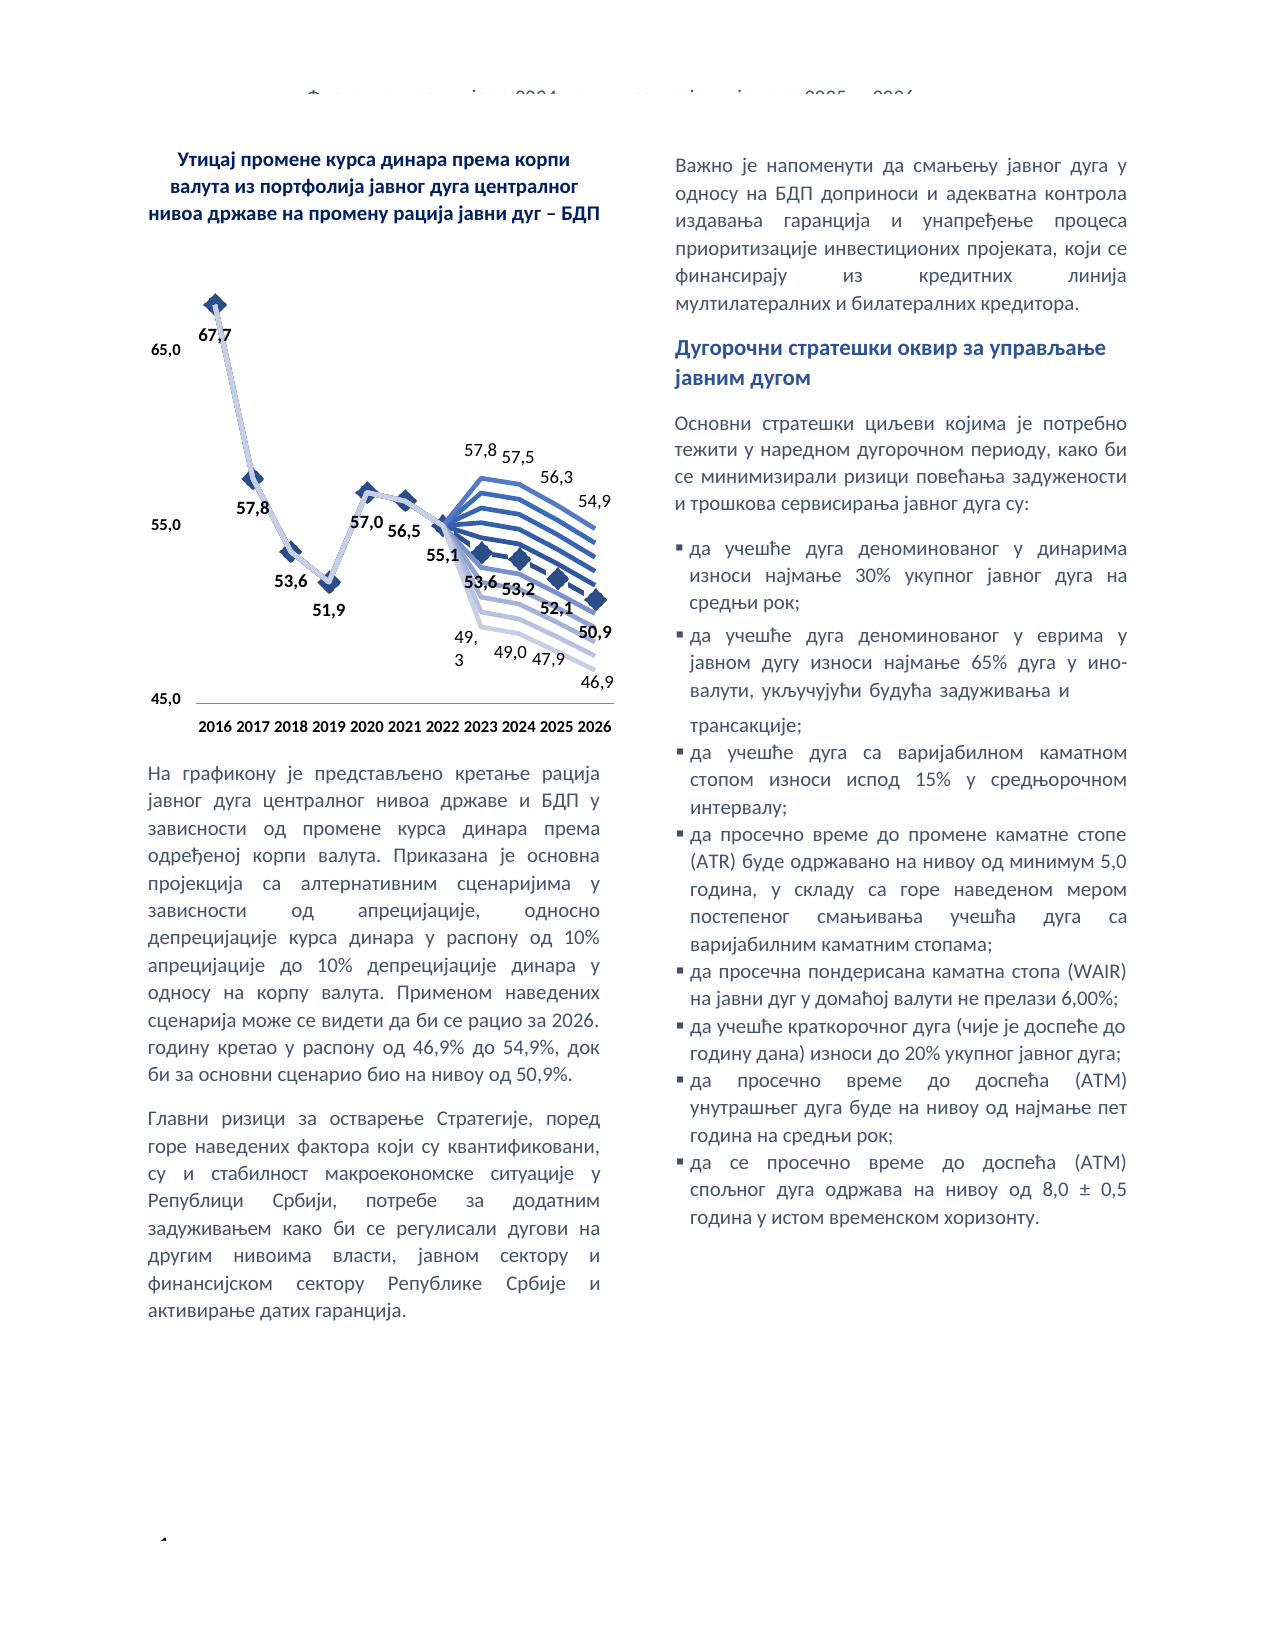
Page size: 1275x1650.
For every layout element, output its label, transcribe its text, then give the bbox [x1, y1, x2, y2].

picture [355, 481, 379, 504]
text 54,9 [578, 489, 615, 512]
text 67,7 [198, 323, 236, 346]
text Главни ризици за остварење Стратегије, поред горе наведених фактора који су квантификовани, су и стабилност макроекономске ситуације у Републици Србији, потребе за додатним задуживањем како би се регулисали дугови на другим нивоима власти, јавном сектору и финансијском сектору Републике Србије и активирање датих гаранција. [148, 1105, 600, 1323]
text 49,3 [454, 625, 487, 671]
picture [393, 501, 412, 510]
list да учешће краткорочног дуга (чије је доспеће до годину дана) износи до 20% укупног јавног дуга; [675, 1013, 1127, 1065]
picture [254, 467, 264, 490]
list да учешће дуга са варијабилном каматном стопом износи испод 15% у средњорочном интервалу; [675, 739, 1127, 819]
text 57,8 [236, 496, 269, 519]
text Утицај промене курса динара према корпи валута из портфолија јавног дуга централног [170, 147, 578, 199]
text 2016 2017 2018 2019 2020 2021 2022 2023 2024 2025 2026 [198, 716, 616, 736]
picture [317, 570, 341, 594]
text Основни стратешки циљеви којима је потребно тежити у наредном дугорочном периоду, како би се минимизирали ризици повећања задужености и трошкова сервисирања јавног дуга су: [674, 410, 1127, 516]
text 55,0 [151, 514, 185, 534]
list да просечно време до промене каматне стопе (АТR) буде одржавано на нивоу од минимум 5,0 година, у складу са горе наведеном мером постепеног смањивања учешћа дуга са варијабилним каматним стопама; [675, 821, 1127, 956]
text 45,0 [151, 692, 185, 707]
subtitle нивоа државе на промену рација јавни дуг – БДП [148, 200, 603, 225]
text 49,0 47,9 [494, 640, 567, 669]
text трансакције; [690, 716, 1183, 737]
list да просечно време до доспећа (АТМ) унутрашњег дуга буде на нивоу од најмање пет година на средњи рок; [675, 1067, 1127, 1147]
text 46,9 [581, 670, 618, 693]
picture [241, 467, 255, 490]
text 53,6 53,2 [464, 570, 535, 599]
text 52,1 [540, 596, 573, 619]
picture [393, 489, 417, 505]
list да учешће дуга деноминованог у динарима износи најмање 30% укупног јавног дуга на средњи рок; [674, 535, 1127, 615]
picture [508, 566, 531, 570]
text 51,9 [312, 600, 345, 620]
picture [203, 293, 227, 316]
subtitle Дугорочни стратешки оквир за управљање јавним дугом [675, 333, 1174, 391]
picture [584, 588, 607, 611]
picture [431, 514, 448, 521]
picture [431, 522, 444, 537]
text 57,0 56,5 [350, 510, 421, 542]
picture [288, 540, 302, 556]
text На графикону је представљено кретање рација јавног дуга централног нивоа државе и БДП у зависности од промене курса динара према одређеној корпи валута. Приказана је основна пројекција са алтернативним сценаријима у зависности од апрецијације, односно депрецијације курса динара у распону од 10% апрецијације до 10% депрецијације динара у односу на корпу валута. Применом наведених сценарија може се видети да би се рацио за 2026. годину кретао у распону од 46,9% до 54,9%, док би за основни сценарио био на нивоу од 50,9%. [148, 760, 600, 1087]
text 55,1 [426, 543, 535, 566]
text 56,3 [540, 466, 573, 488]
list да просечна пондерисана каматна стопа (WAIR) на јавни дуг у домаћој валути не прелази 6,00%; [675, 958, 1127, 1011]
text 65,0 [151, 339, 181, 359]
picture [365, 496, 379, 504]
text 50,9 [578, 622, 618, 642]
list да се просечно време до доспећа (АТМ) спољног дуга одржава на нивоу од 8,0 ± 0,5 година у истом временском хоризонту. [675, 1149, 1127, 1229]
text Важно је напоменути да смањењу јавног дуга у односу на БДП доприноси и адекватна контрола издавања гаранција и унапређење процеса приоритизације инвестиционих пројеката, који се финансирају из кредитних линија мултилатералних и билатералних кредитора. [675, 153, 1127, 315]
picture [546, 567, 569, 590]
list да учешће дуга деноминованог у еврима у јавном дугу износи најмање 65% дуга у ино- валути, укључујући будућа задуживања и [675, 622, 1128, 702]
picture [279, 540, 299, 563]
text 53,6 [274, 569, 307, 592]
picture [319, 570, 330, 577]
text 57,8 57,5 [464, 438, 535, 468]
